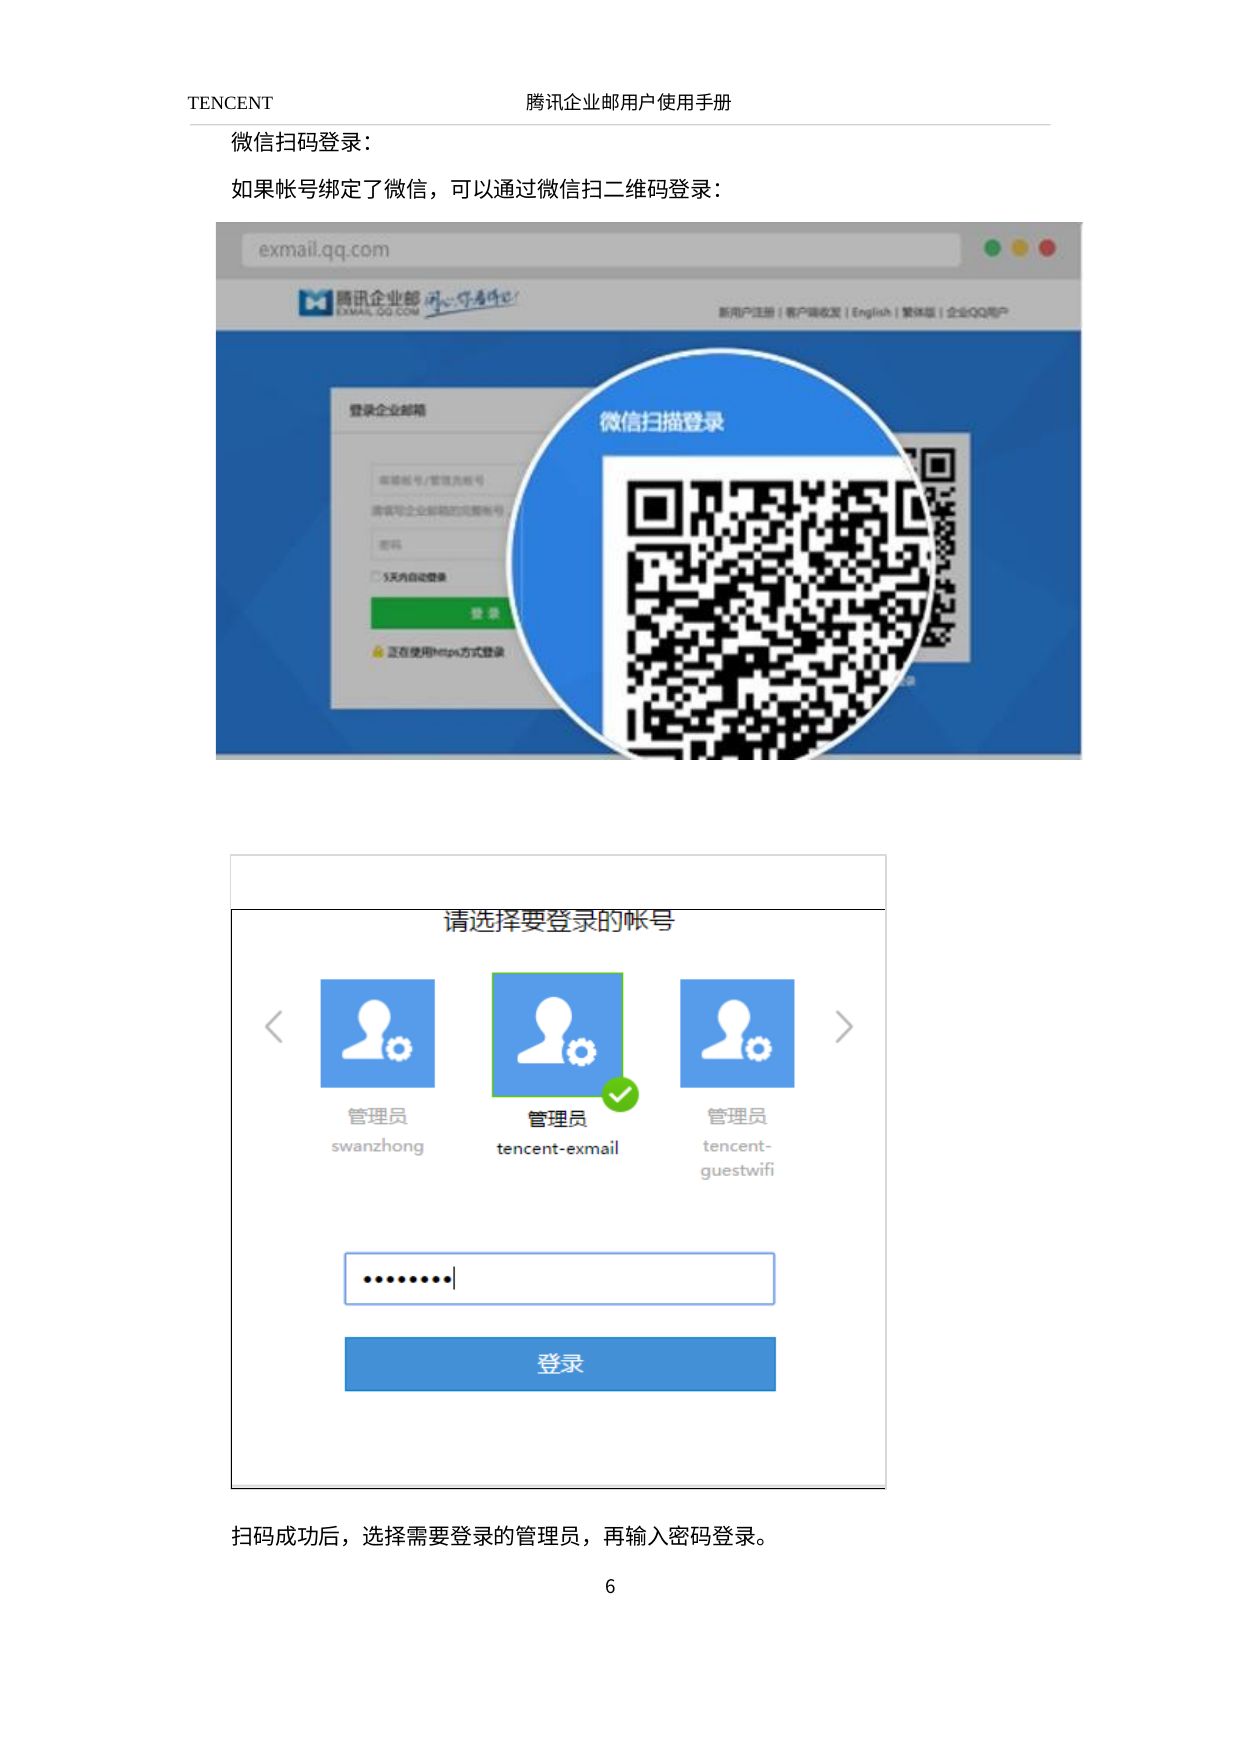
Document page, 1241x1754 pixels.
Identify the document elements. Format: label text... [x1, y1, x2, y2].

picture [215, 222, 1083, 760]
text 微信扫码登录： [231, 125, 1092, 157]
text 扫码成功后，选择需要登录的管理员，再输入密码登录。 [231, 828, 1092, 1551]
text 如果帐号绑定了微信，可以通过微信扫二维码登录： [231, 172, 1092, 204]
